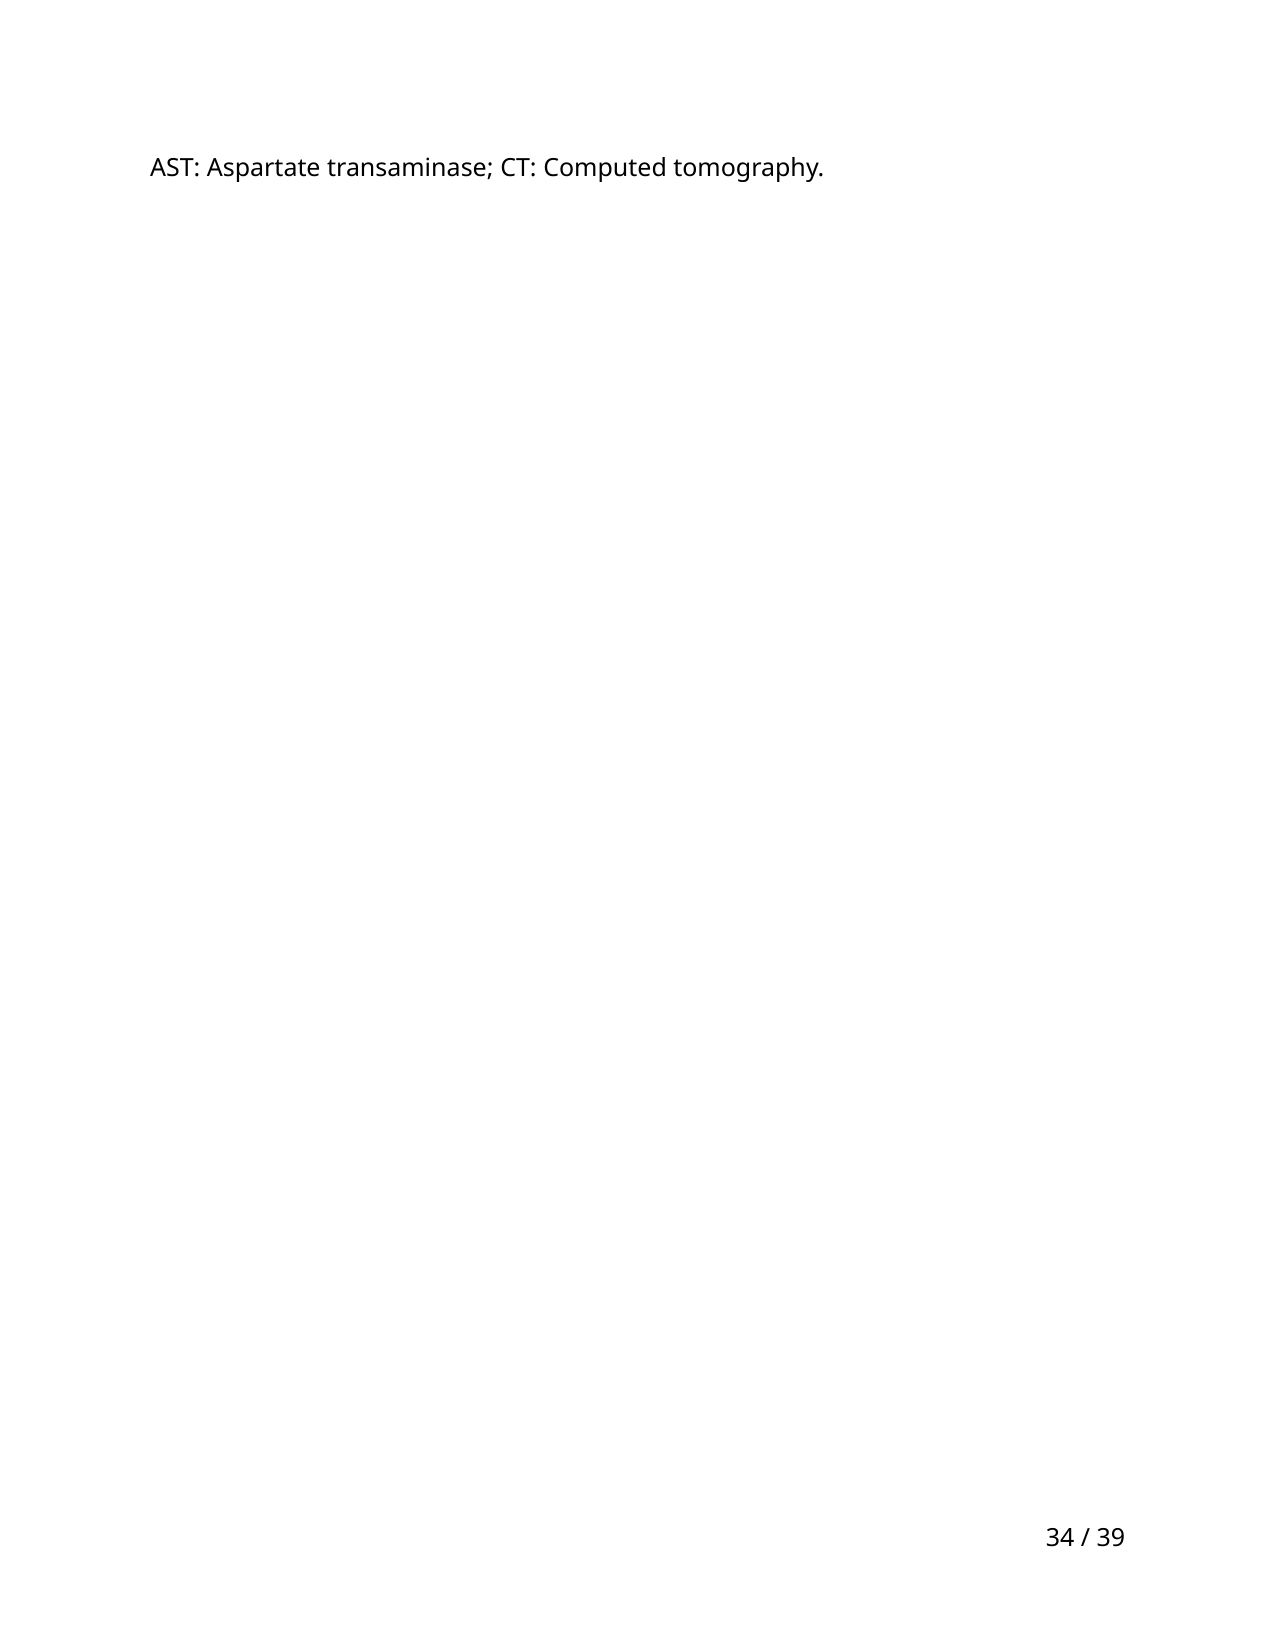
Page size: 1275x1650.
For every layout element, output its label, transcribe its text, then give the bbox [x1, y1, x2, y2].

text AST: Aspartate transaminase; CT: Computed tomography. [150, 150, 1125, 184]
